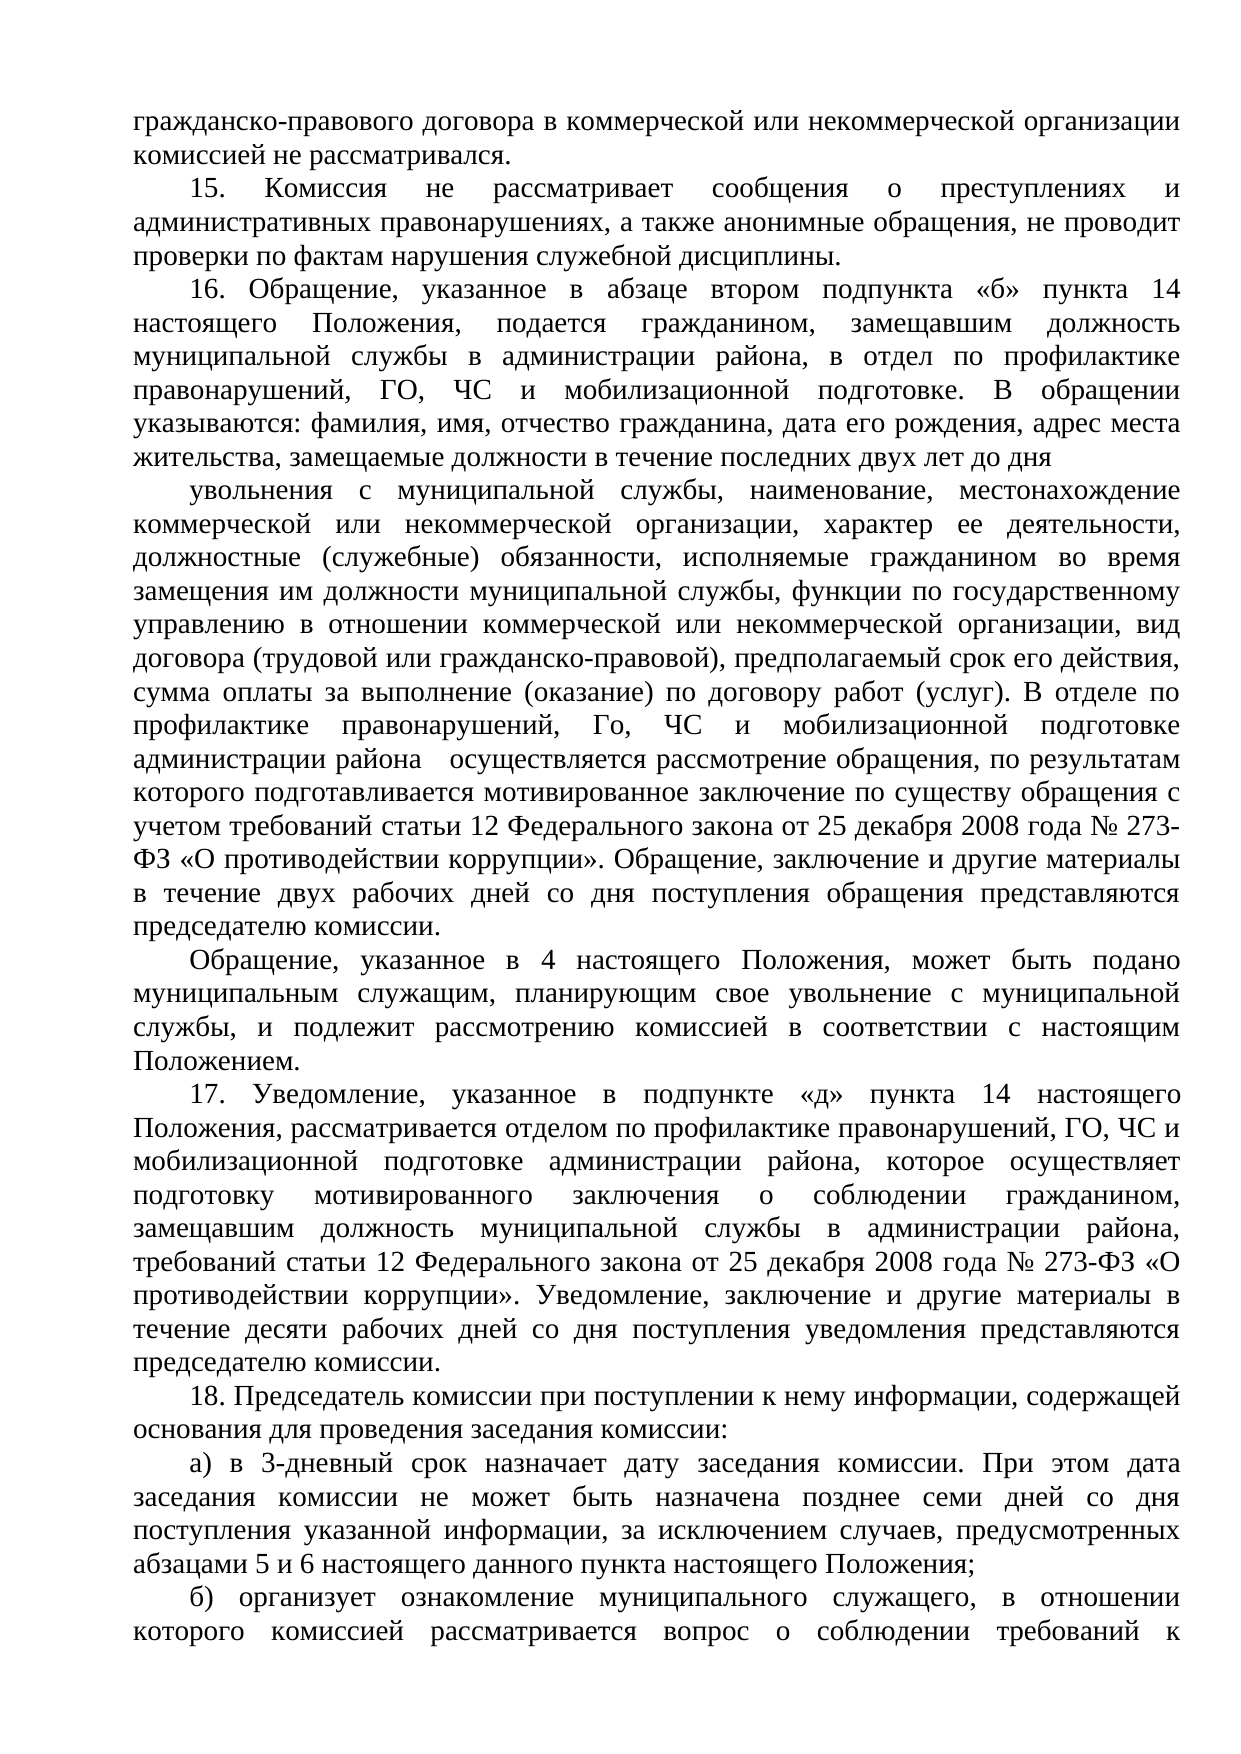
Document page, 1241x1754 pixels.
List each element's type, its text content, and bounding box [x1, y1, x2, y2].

text 16. Обращение, указанное в абзаце втором подпункта «б» пункта 14 настоящего Положения, подается гражданином, замещавшим должность муниципальной службы в администрации района, в отдел по профилактике правонарушений, ГО, ЧС и мобилизационной подготовке. В обращении указываются: фамилия, имя, отчество гражданина, дата его рождения, адрес места жительства, замещаемые должности в течение последних двух лет до дня [133, 271, 1181, 472]
text а) в 3-дневный срок назначает дату заседания комиссии. При этом дата заседания комиссии не может быть назначена позднее семи дней со дня поступления указанной информации, за исключением случаев, предусмотренных абзацами 5 и 6 настоящего данного пункта настоящего Положения; [133, 1445, 1181, 1579]
text 18. Председатель комиссии при поступлении к нему информации, содержащей основания для проведения заседания комиссии: [133, 1378, 1181, 1445]
text 15. Комиссия не рассматривает сообщения о преступлениях и административных правонарушениях, а также анонимные обращения, не проводит проверки по фактам нарушения служебной дисциплины. [133, 171, 1181, 271]
text увольнения с муниципальной службы, наименование, местонахождение коммерческой или некоммерческой организации, характер ее деятельности, должностные (служебные) обязанности, исполняемые гражданином во время замещения им должности муниципальной службы, функции по государственному управлению в отношении коммерческой или некоммерческой организации, вид договора (трудовой или гражданско-правовой), предполагаемый срок его действия, сумма оплаты за выполнение (оказание) по договору работ (услуг). В отделе по профилактике правонарушений, Го, ЧС и мобилизационной подготовке администрации района осуществляется рассмотрение обращения, по результатам которого подготавливается мотивированное заключение по существу обращения с учетом требований статьи 12 Федерального закона от 25 декабря 2008 года № 273-ФЗ «О противодействии коррупции». Обращение, заключение и другие материалы в течение двух рабочих дней со дня поступления обращения представляются председателю комиссии. [133, 472, 1181, 942]
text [133, 103, 1181, 171]
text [133, 1579, 1181, 1646]
text Обращение, указанное в 4 настоящего Положения, может быть подано муниципальным служащим, планирующим свое увольнение с муниципальной службы, и подлежит рассмотрению комиссией в соответствии с настоящим Положением. [133, 942, 1181, 1076]
text 17. Уведомление, указанное в подпункте «д» пункта 14 настоящего Положения, рассматривается отделом по профилактике правонарушений, ГО, ЧС и мобилизационной подготовке администрации района, которое осуществляет подготовку мотивированного заключения о соблюдении гражданином, замещавшим должность муниципальной службы в администрации района, требований статьи 12 Федерального закона от 25 декабря 2008 года № 273-ФЗ «О противодействии коррупции». Уведомление, заключение и другие материалы в течение десяти рабочих дней со дня поступления уведомления представляются председателю комиссии. [133, 1076, 1181, 1378]
